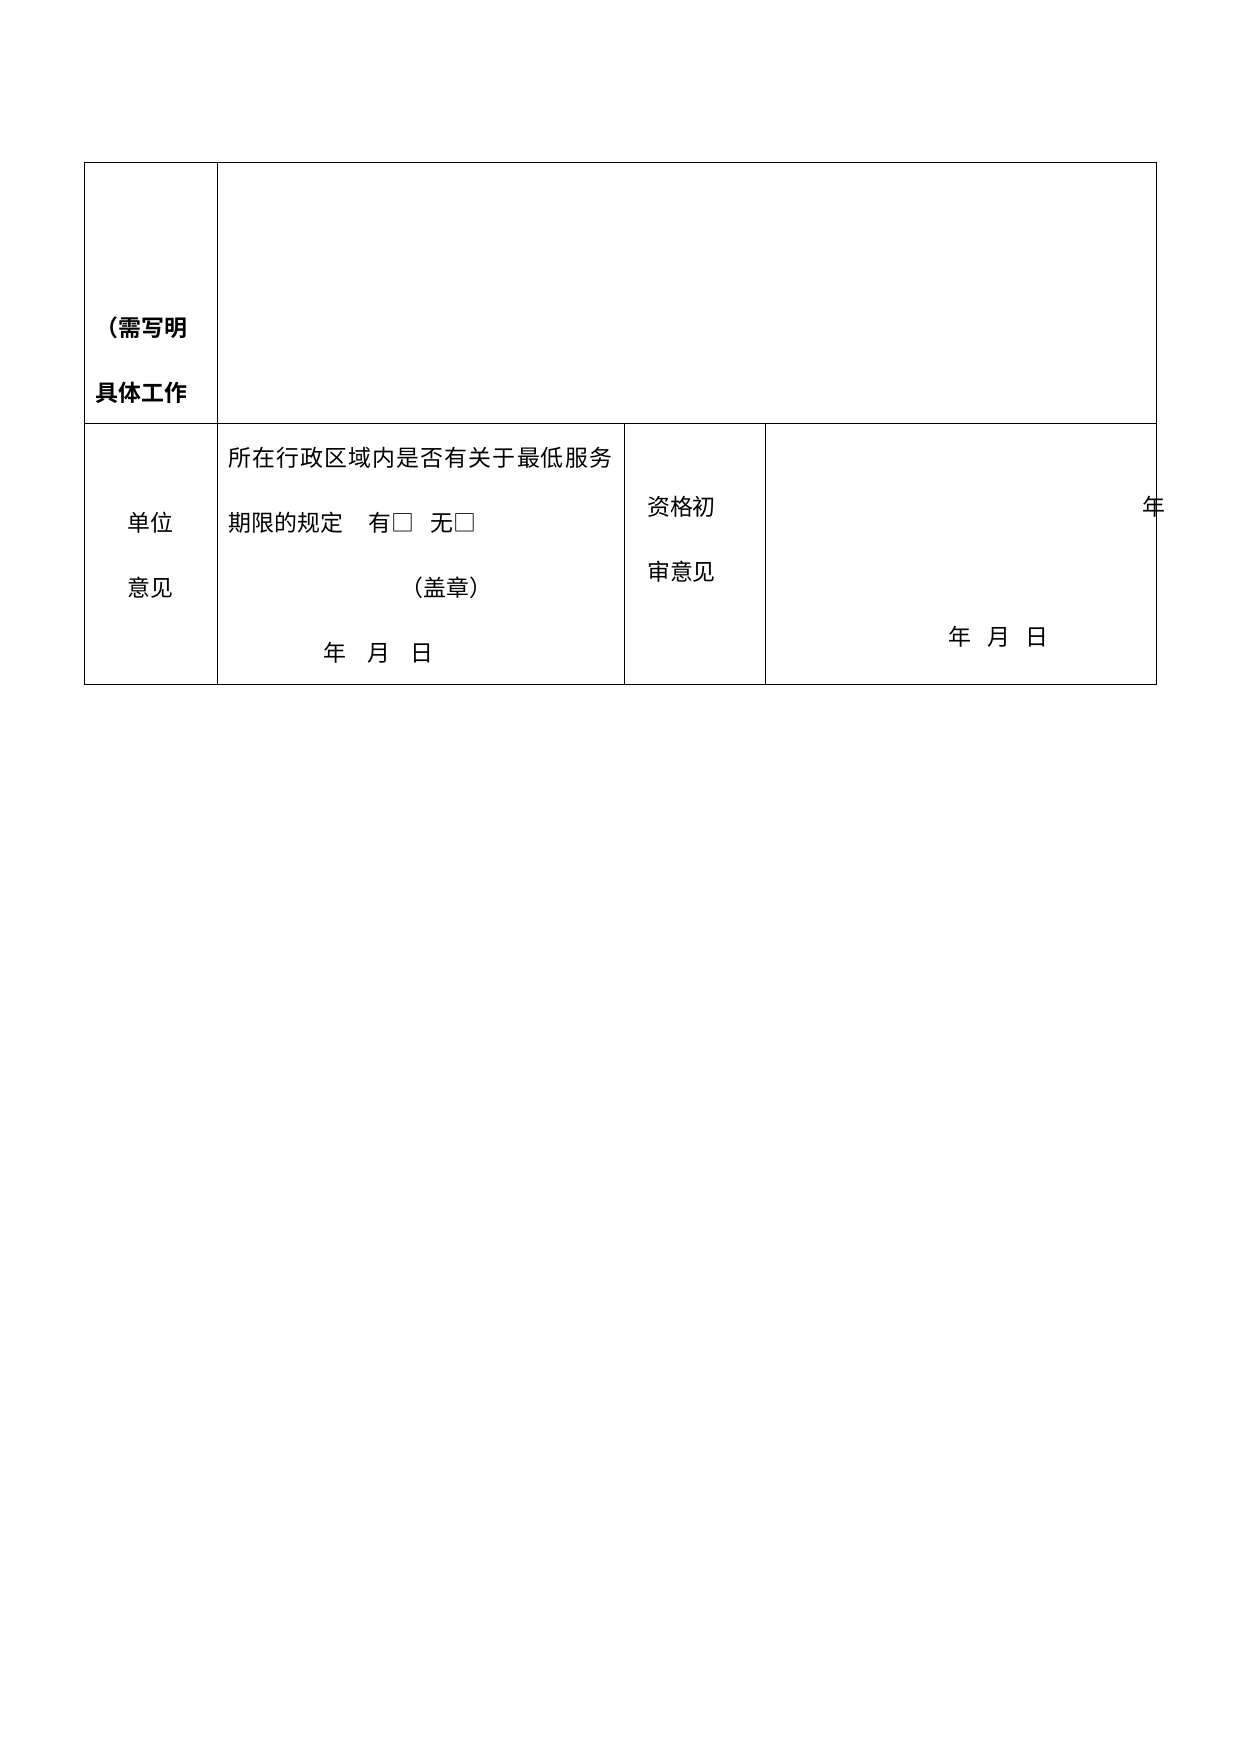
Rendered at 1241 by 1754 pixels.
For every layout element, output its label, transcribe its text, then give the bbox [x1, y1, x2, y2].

table_cell 所在行政区域内是否有关于最低服务期限的规定 有□ 无□ （盖章） 年 月 日 [218, 424, 624, 684]
table_cell 年 年 月 日 [766, 424, 1156, 684]
table_cell 资格初 审意见 [625, 424, 765, 684]
table_cell 单位 意见 [85, 424, 217, 684]
